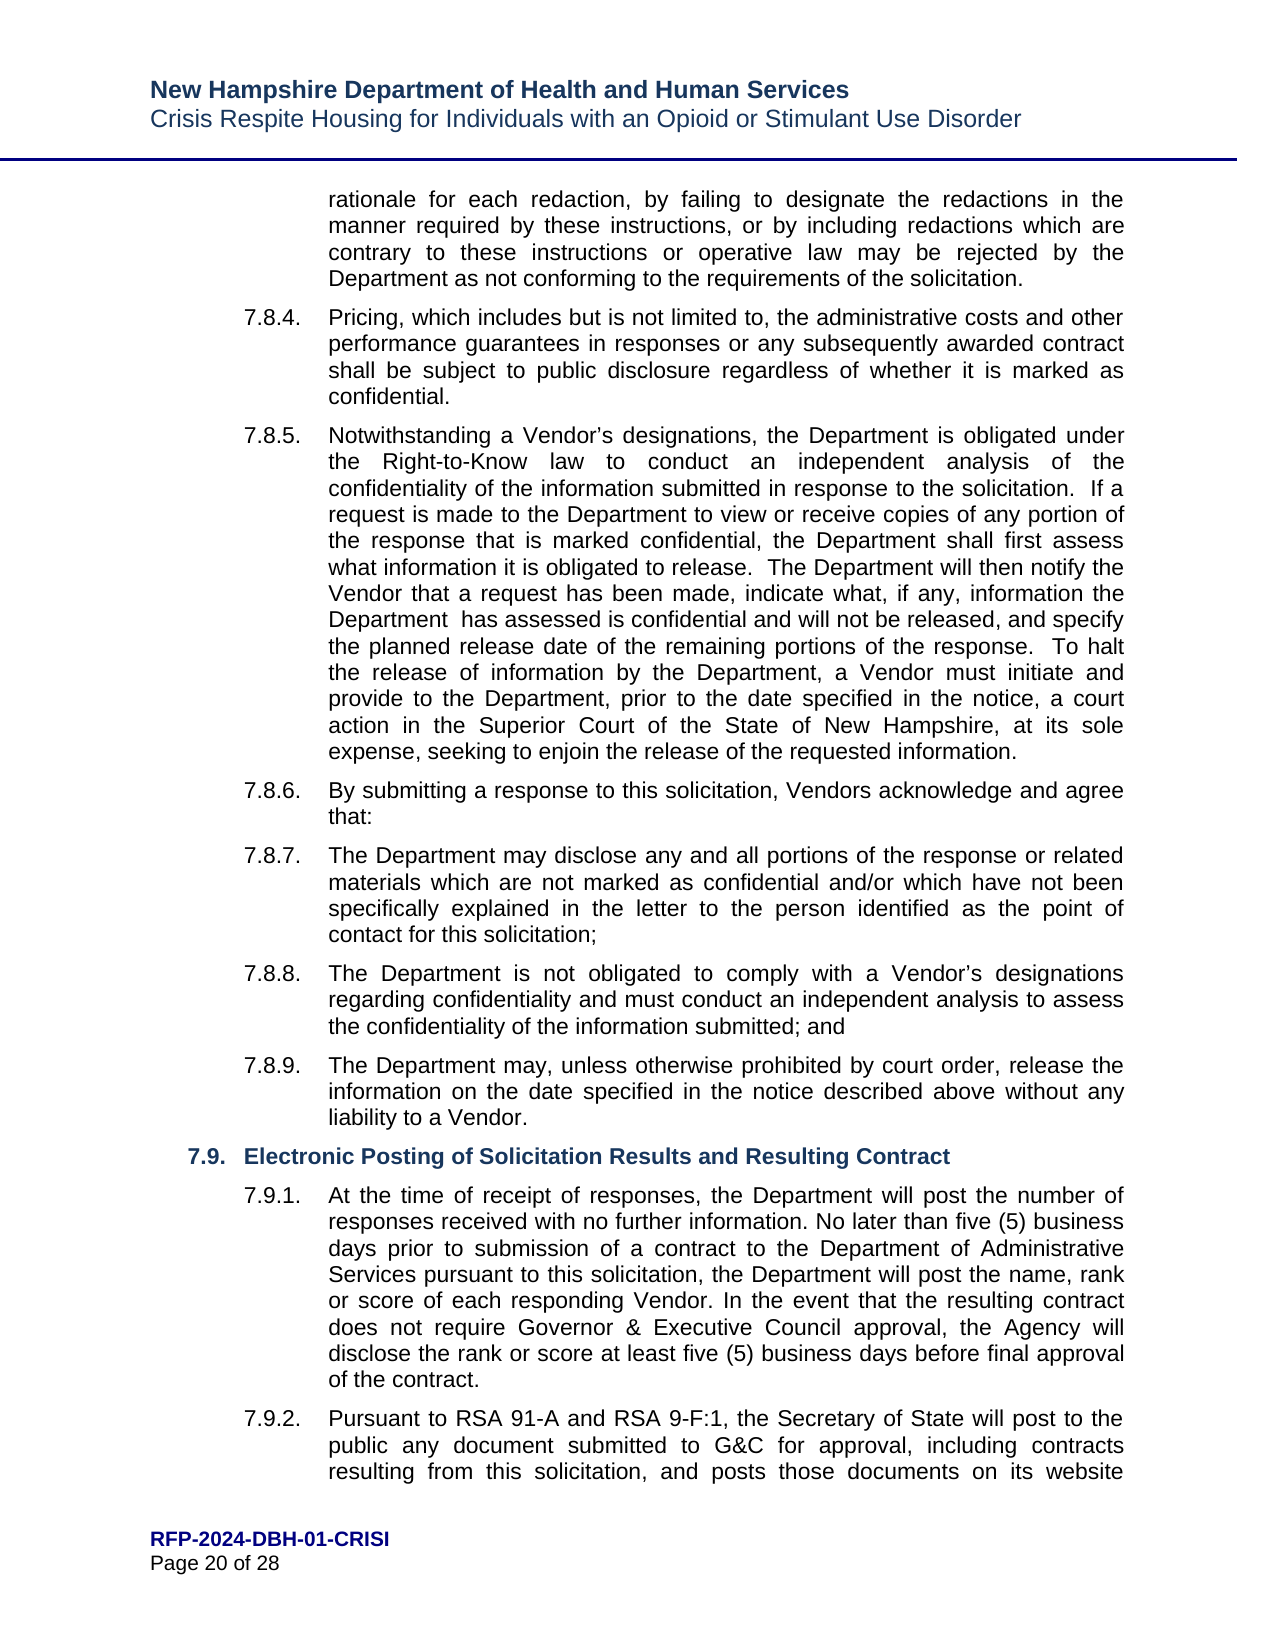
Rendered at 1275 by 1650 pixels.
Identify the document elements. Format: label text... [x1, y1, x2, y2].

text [244, 186, 1125, 291]
text The Department is not obligated to comply with a Vendor’s designations regarding confidentiality and must conduct an independent analysis to assess the confidentiality of the information submitted; and [244, 960, 1125, 1039]
text The Department may disclose any and all portions of the response or related materials which are not marked as confidential and/or which have not been specifically explained in the letter to the person identified as the point of contact for this solicitation; [244, 842, 1125, 947]
text Pricing, which includes but is not limited to, the administrative costs and other performance guarantees in responses or any subsequently awarded contract shall be subject to public disclosure regardless of whether it is marked as confidential. [244, 304, 1125, 409]
text Notwithstanding a Vendor’s designations, the Department is obligated under the Right-to-Know law to conduct an independent analysis of the confidentiality of the information submitted in response to the solicitation. If a request is made to the Department to view or receive copies of any portion of the response that is marked confidential, the Department shall first assess what information it is obligated to release. The Department will then notify the Vendor that a request has been made, indicate what, if any, information the Department has assessed is confidential and will not be released, and specify the planned release date of the remaining portions of the response. To halt the release of information by the Department, a Vendor must initiate and provide to the Department, prior to the date specified in the notice, a court action in the Superior Court of the State of New Hampshire, at its sole expense, seeking to enjoin the release of the requested information. [244, 422, 1125, 764]
text By submitting a response to this solicitation, Vendors acknowledge and agree that: [244, 777, 1125, 829]
text The Department may, unless otherwise prohibited by court order, release the information on the date specified in the notice described above without any liability to a Vendor. [244, 1052, 1125, 1131]
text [244, 1405, 1125, 1484]
text Electronic Posting of Solicitation Results and Resulting Contract [187, 1143, 1125, 1169]
text At the time of receipt of responses, the Department will post the number of responses received with no further information. No later than five (5) business days prior to submission of a contract to the Department of Administrative Services pursuant to this solicitation, the Department will post the name, rank or score of each responding Vendor. In the event that the resulting contract does not require Governor & Executive Council approval, the Agency will disclose the rank or score at least five (5) business days before final approval of the contract. [244, 1182, 1125, 1393]
